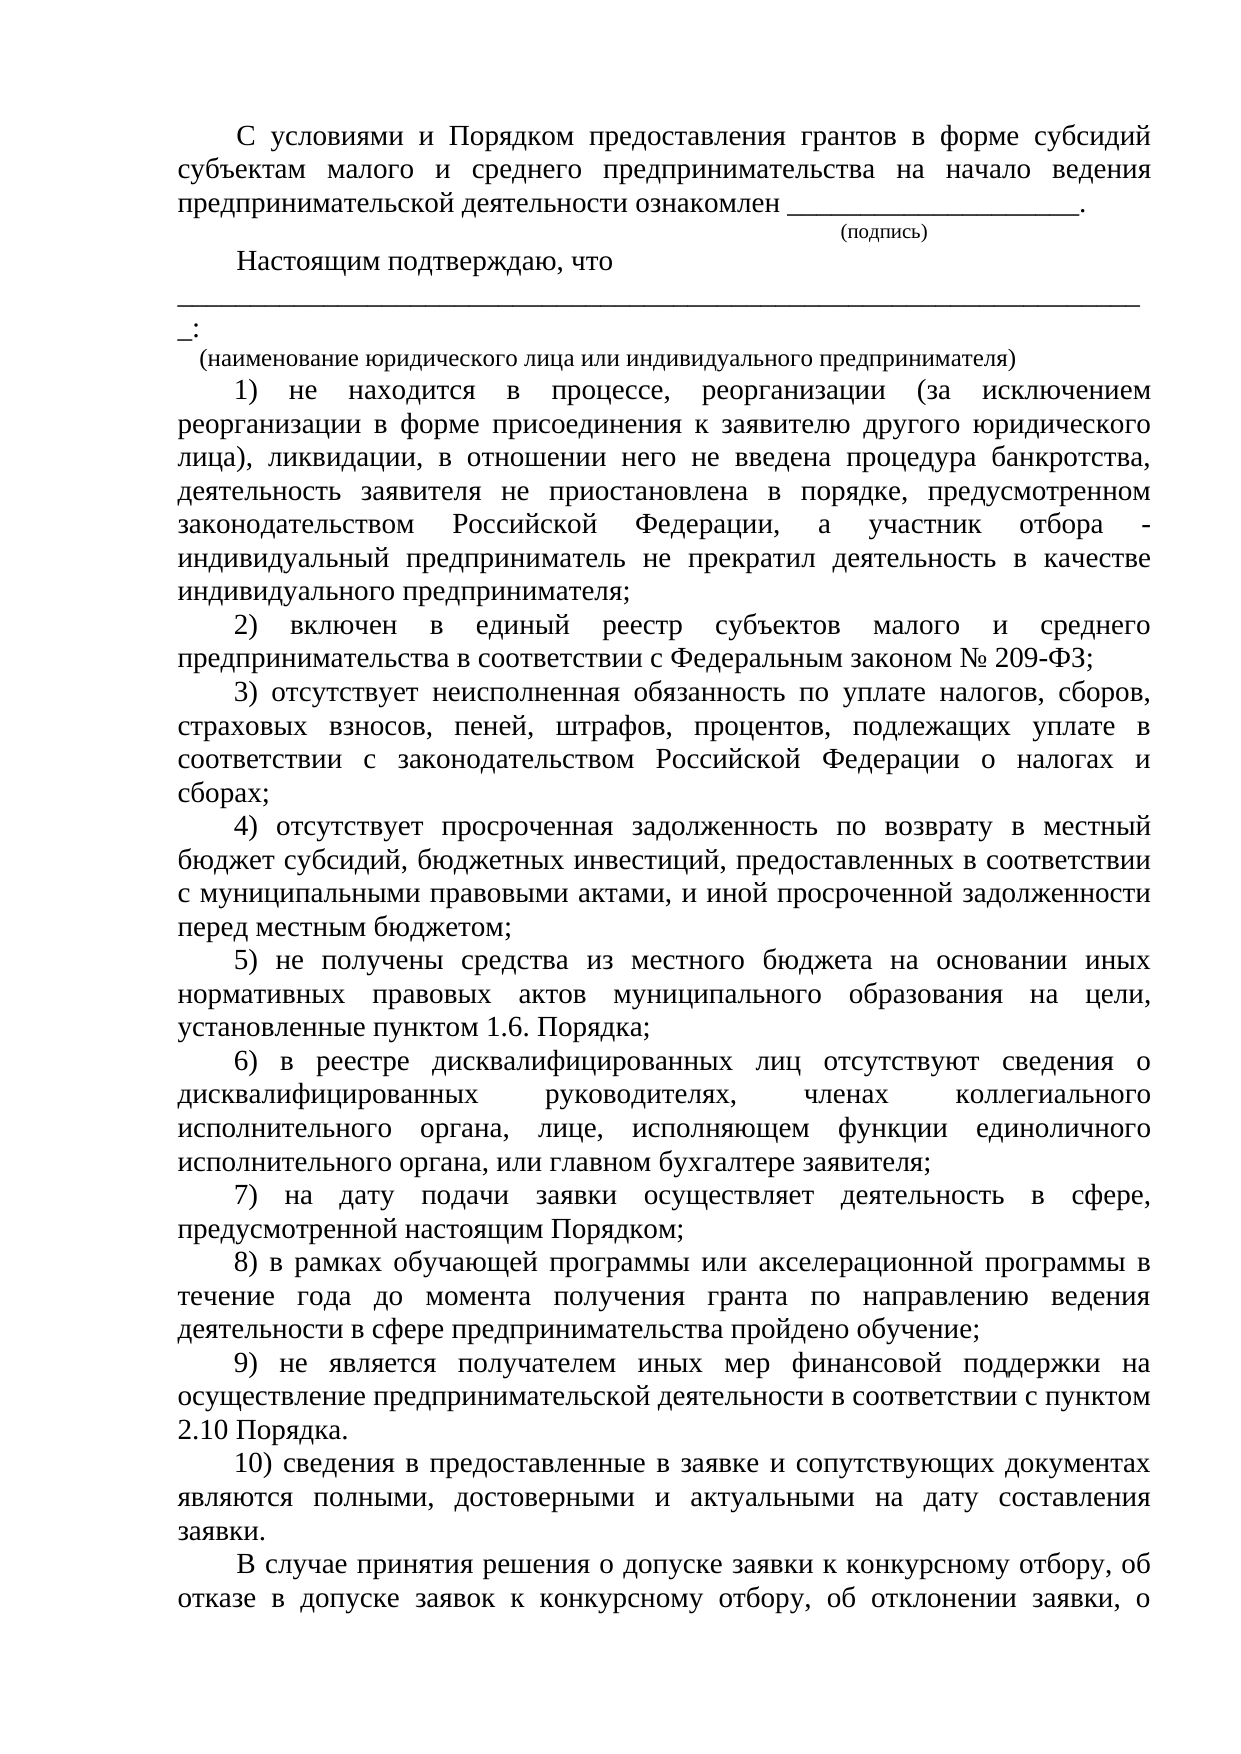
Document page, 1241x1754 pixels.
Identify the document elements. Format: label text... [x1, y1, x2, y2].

text 8) в рамках обучающей программы или акселерационной программы в течение года до момента получения гранта по направлению ведения деятельности в сфере предпринимательства пройдено обучение; [177, 1244, 1152, 1345]
text С условиями и Порядком предоставления грантов в форме субсидий субъектам малого и среднего предпринимательства на начало ведения предпринимательской деятельности ознакомлен ____________________. [177, 118, 1152, 219]
text (подпись) [177, 219, 1152, 243]
text ___________________________________________________________________: [177, 276, 1152, 343]
text Настоящим подтверждаю, что [177, 243, 1152, 276]
text 3) отсутствует неисполненная обязанность по уплате налогов, сборов, страховых взносов, пеней, штрафов, процентов, подлежащих уплате в соответствии с законодательством Российской Федерации о налогах и сборах; [177, 674, 1152, 808]
text 1) не находится в процессе, реорганизации (за исключением реорганизации в форме присоединения к заявителю другого юридического лица), ликвидации, в отношении него не введена процедура банкротства, деятельность заявителя не приостановлена в порядке, предусмотренном законодательством Российской Федерации, а участник отбора - индивидуальный предприниматель не прекратил деятельность в качестве индивидуального предпринимателя; [177, 372, 1152, 607]
text 2) включен в единый реестр субъектов малого и среднего предпринимательства в соответствии с Федеральным законом № 209-ФЗ; [177, 607, 1152, 674]
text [177, 1546, 1152, 1613]
text 10) сведения в предоставленные в заявке и сопутствующих документах являются полными, достоверными и актуальными на дату составления заявки. [177, 1446, 1152, 1546]
text (наименование юридического лица или индивидуального предпринимателя) [177, 343, 1152, 372]
text 6) в реестре дисквалифицированных лиц отсутствуют сведения о дисквалифицированных руководителях, членах коллегиального исполнительного органа, лице, исполняющем функции единоличного исполнительного органа, или главном бухгалтере заявителя; [177, 1043, 1152, 1177]
text 7) на дату подачи заявки осуществляет деятельность в сфере, предусмотренной настоящим Порядком; [177, 1177, 1152, 1244]
text 9) не является получателем иных мер финансовой поддержки на осуществление предпринимательской деятельности в соответствии с пунктом 2.10 Порядка. [177, 1345, 1152, 1446]
text 5) не получены средства из местного бюджета на основании иных нормативных правовых актов муниципального образования на цели, установленные пунктом 1.6. Порядка; [177, 942, 1152, 1043]
text 4) отсутствует просроченная задолженность по возврату в местный бюджет субсидий, бюджетных инвестиций, предоставленных в соответствии с муниципальными правовыми актами, и иной просроченной задолженности перед местным бюджетом; [177, 808, 1152, 942]
